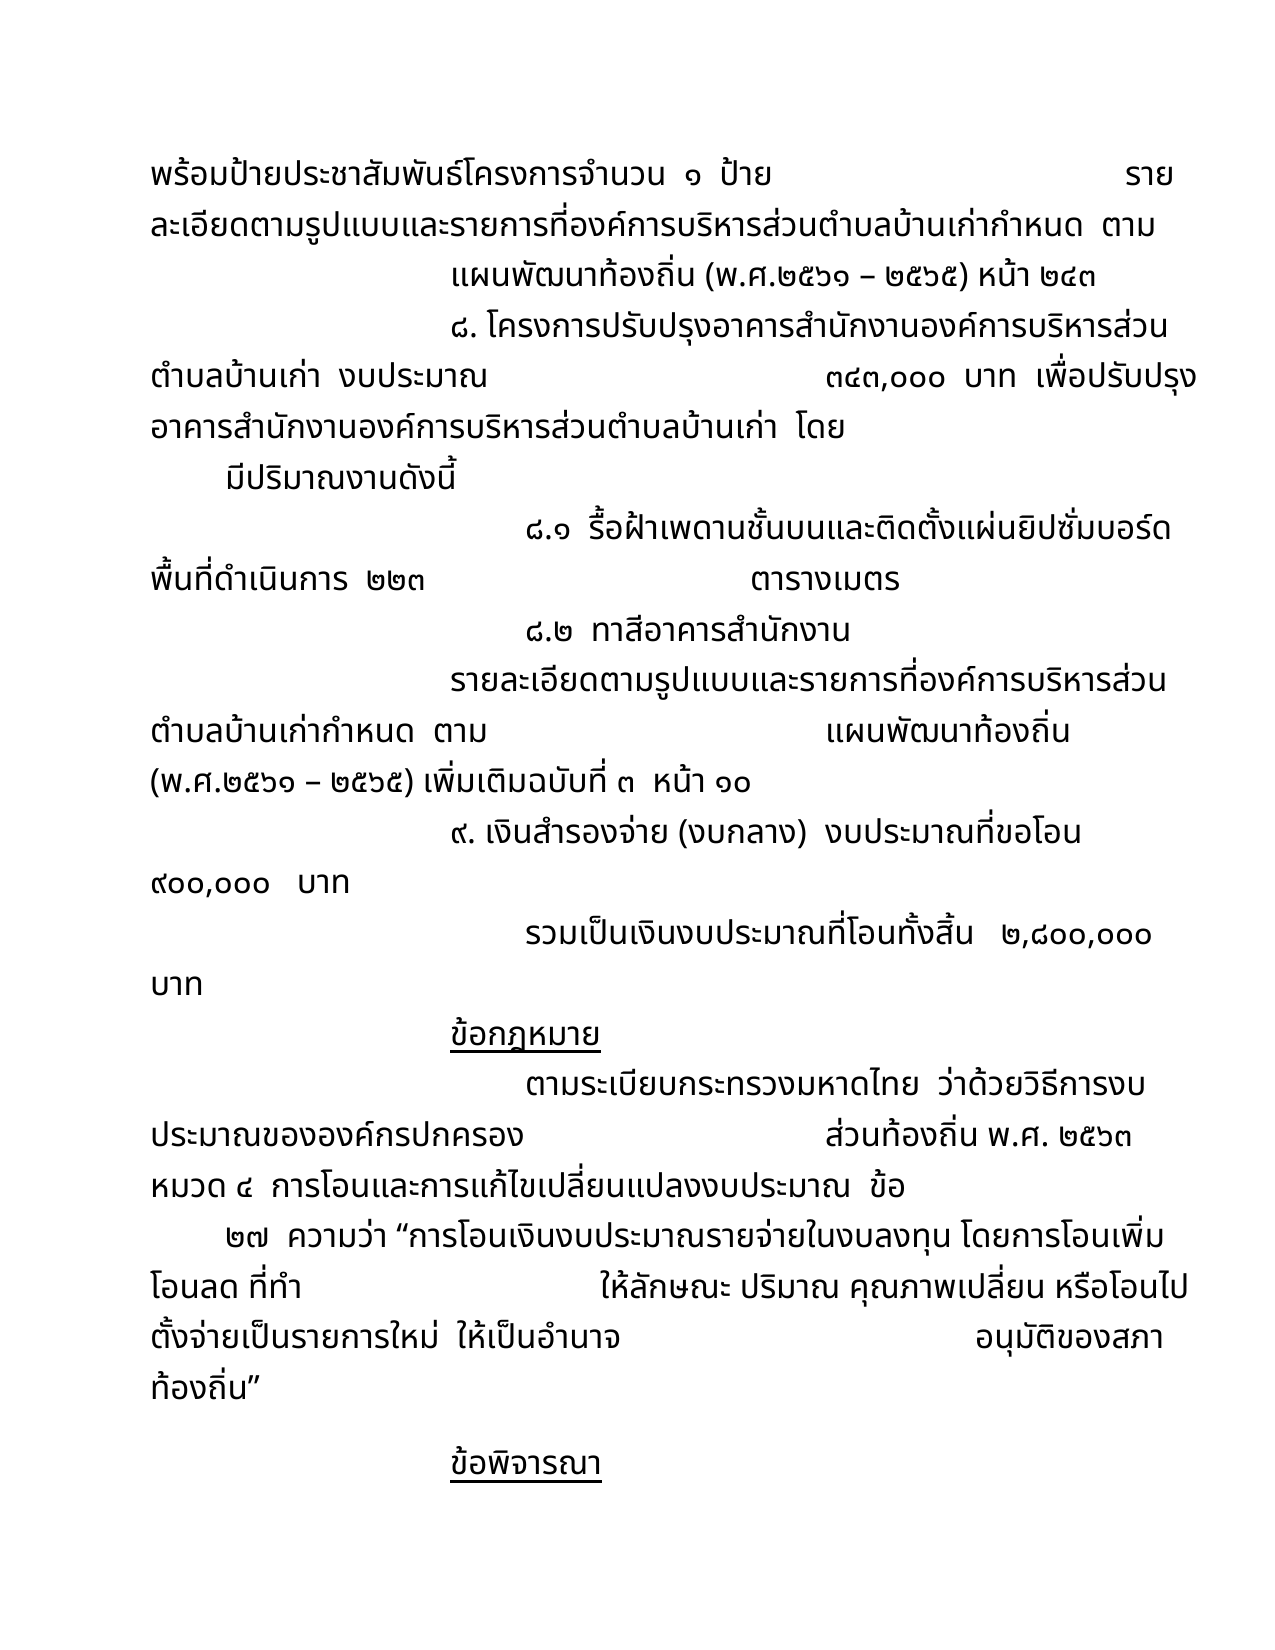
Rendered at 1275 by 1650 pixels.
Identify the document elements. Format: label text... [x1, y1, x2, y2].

text ๘. โครงการปรับปรุงอาคารสำนักงานองค์การบริหารส่วนตำบลบ้านเก่า งบประมาณ ๓๔๓,๐๐๐ บาท เพื่อปรับปรุงอาคารสำนักงานองค์การบริหารส่วนตำบลบ้านเก่า โดย มีปริมาณงานดังนี้ [150, 302, 1211, 504]
text ๘.๒ ทาสีอาคารสำนักงาน [150, 605, 1211, 656]
text ตามระเบียบกระทรวงมหาดไทย ว่าด้วยวิธีการงบประมาณขององค์กรปกครอง ส่วนท้องถิ่น พ.ศ. ๒๕๖๓ หมวด ๔ การโอนและการแก้ไขเปลี่ยนแปลงงบประมาณ ข้อ ๒๗ ความว่า “การโอนเงินงบประมาณรายจ่ายในงบลงทุน โดยการโอนเพิ่ม โอนลด ที่ทำ ให้ลักษณะ ปริมาณ คุณภาพเปลี่ยน หรือโอนไปตั้งจ่ายเป็นรายการใหม่ ให้เป็นอำนาจ อนุมัติของสภาท้องถิ่น” [150, 1060, 1211, 1414]
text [150, 150, 1211, 251]
text ข้อกฎหมาย [150, 1010, 1211, 1060]
text รวมเป็นเงินงบประมาณที่โอนทั้งสิ้น ๒,๘๐๐,๐๐๐ บาท [150, 909, 1211, 1010]
text ๘.๑ รื้อฝ้าเพดานชั้นบนและติดตั้งแผ่นยิปซั่มบอร์ด พื้นที่ดำเนินการ ๒๒๓ ตารางเมตร [150, 504, 1211, 605]
text แผนพัฒนาท้องถิ่น (พ.ศ.๒๕๖๑ – ๒๕๖๕) หน้า ๒๔๓ [150, 251, 1211, 302]
text รายละเอียดตามรูปแบบและรายการที่องค์การบริหารส่วนตำบลบ้านเก่ากำหนด ตาม แผนพัฒนาท้องถิ่น (พ.ศ.๒๕๖๑ – ๒๕๖๕) เพิ่มเติมฉบับที่ ๓ หน้า ๑๐ [150, 656, 1211, 808]
text ๙. เงินสำรองจ่าย (งบกลาง) งบประมาณที่ขอโอน ๙๐๐,๐๐๐ บาท [150, 808, 1211, 909]
text ข้อพิจารณา [150, 1439, 1211, 1490]
